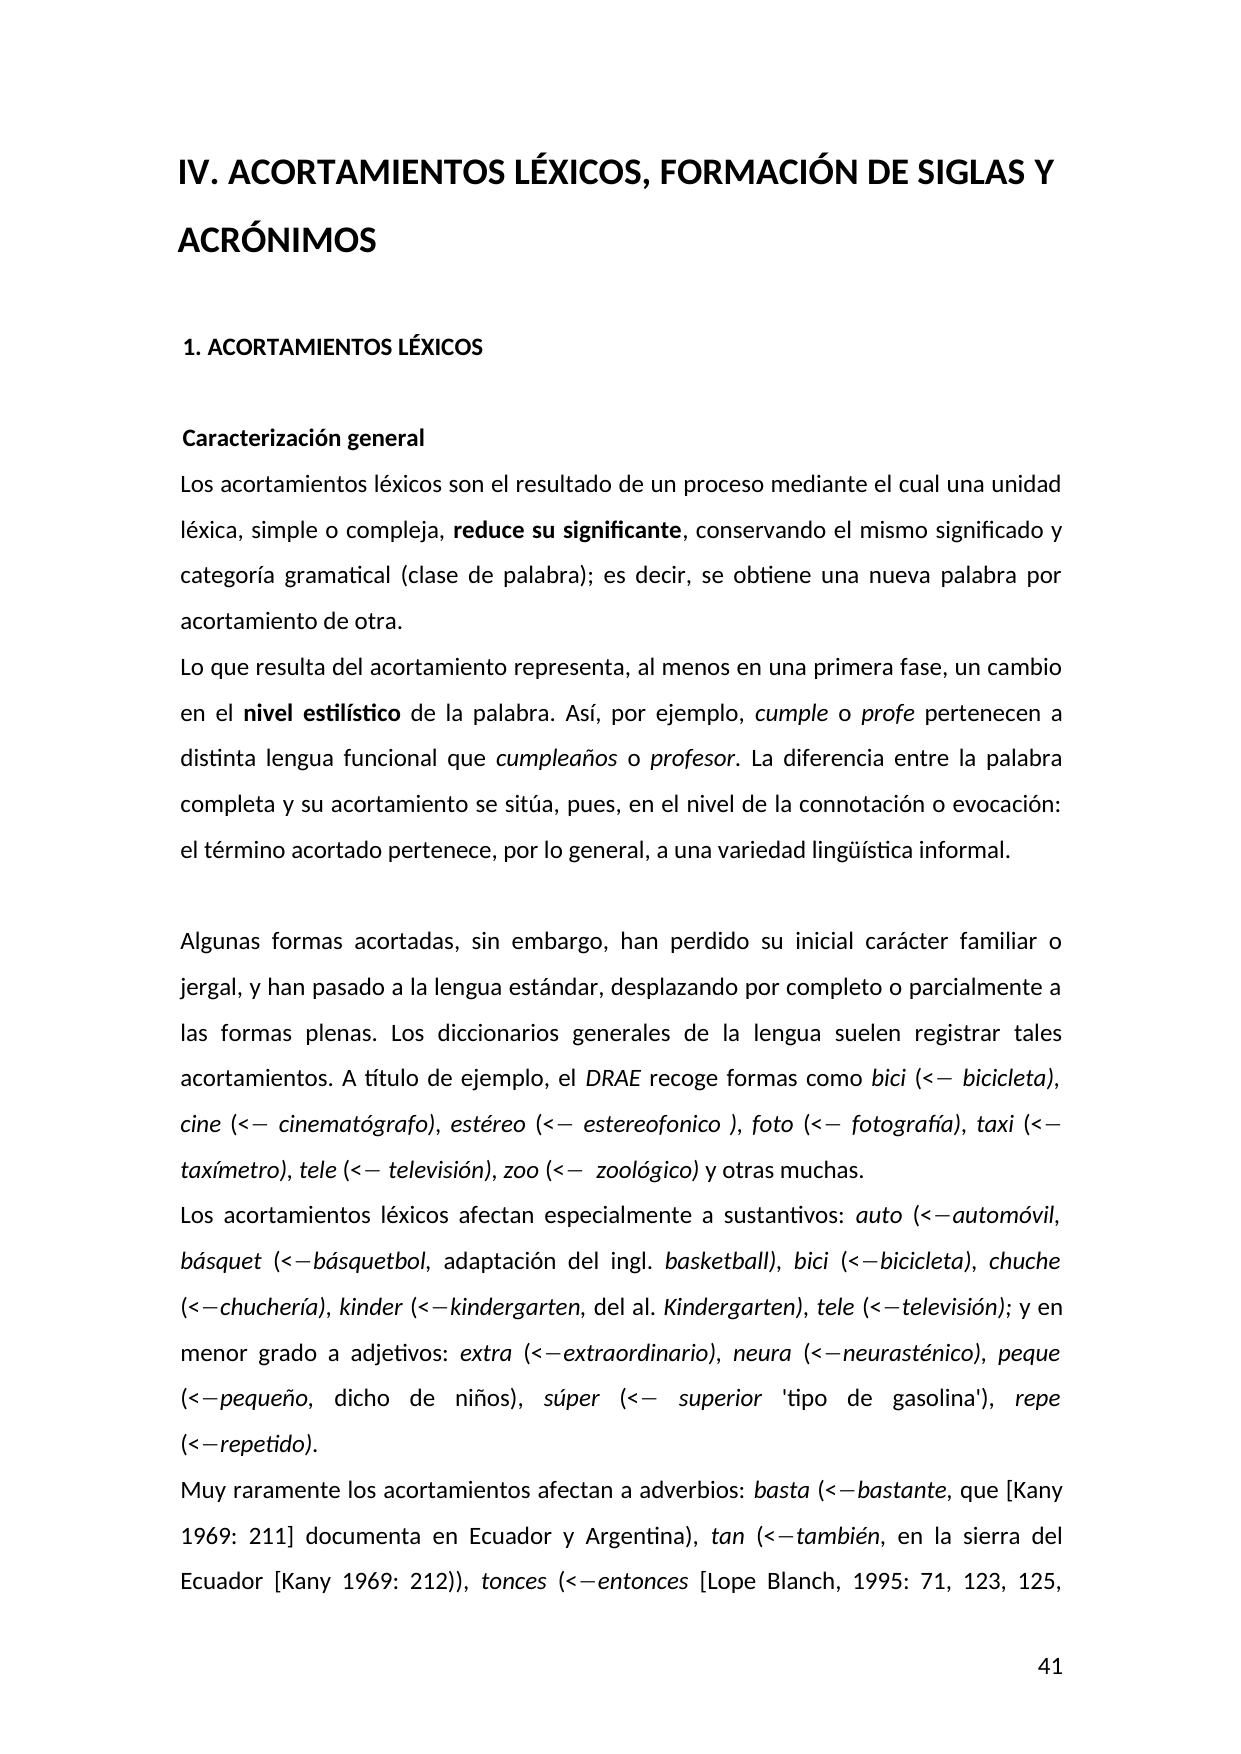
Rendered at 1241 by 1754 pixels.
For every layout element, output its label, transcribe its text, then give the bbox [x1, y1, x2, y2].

text Lo que resulta del acortamiento representa, al menos en una primera fase, un cambio en el nivel estilístico de la palabra. Así, por ejemplo, cumple o profe pertenecen a distinta lengua funcional que cumpleaños o profesor. La diferencia entre la palabra completa y su acortamiento se sitúa, pues, en el nivel de la connotación o evocación: el término acortado pertenece, por lo general, a una variedad lingüística informal. [180, 651, 1063, 864]
text Los acortamientos léxicos son el resultado de un proceso mediante el cual una unidad léxica, simple o compleja, reduce su significante, conservando el mismo significado y categoría gramatical (clase de palabra); es decir, se obtiene una nueva palabra por acortamiento de otra. [180, 468, 1063, 636]
text IV. Acortamientos léxicos, formación de siglas y acrónimos [177, 148, 1063, 262]
text 1. Acortamientos léxicos [182, 331, 1063, 361]
text Caracterización general [182, 422, 1063, 453]
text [180, 1474, 1063, 1596]
text Algunas formas acortadas, sin embargo, han perdido su inicial carácter familiar o jergal, y han pasado a la lengua estándar, desplazando por completo o parcialmente a las formas plenas. Los diccionarios generales de la lengua suelen registrar tales acortamientos. A título de ejemplo, el DRAE recoge formas como bici (< bicicleta), cine (< cinematógrafo), estéreo (< estereofonico ), foto (< fotografía), taxi (< taxímetro), tele (< televisión), zoo (< zoológico) y otras muchas. [180, 925, 1063, 1184]
text Los acortamientos léxicos afectan especialmente a sustantivos: auto (<automóvil, básquet (<básquetbol, adaptación del ingl. basketball), bici (<bicicleta), chuche (<chuchería), kinder (<kindergarten, del al. Kindergarten), tele (<televisión); y en menor grado a adjetivos: extra (<extraordinario), neura (<neurasténico), peque (<pequeño, dicho de niños), súper (< superior 'tipo de gasolina'), repe (<repetido). [180, 1200, 1063, 1459]
